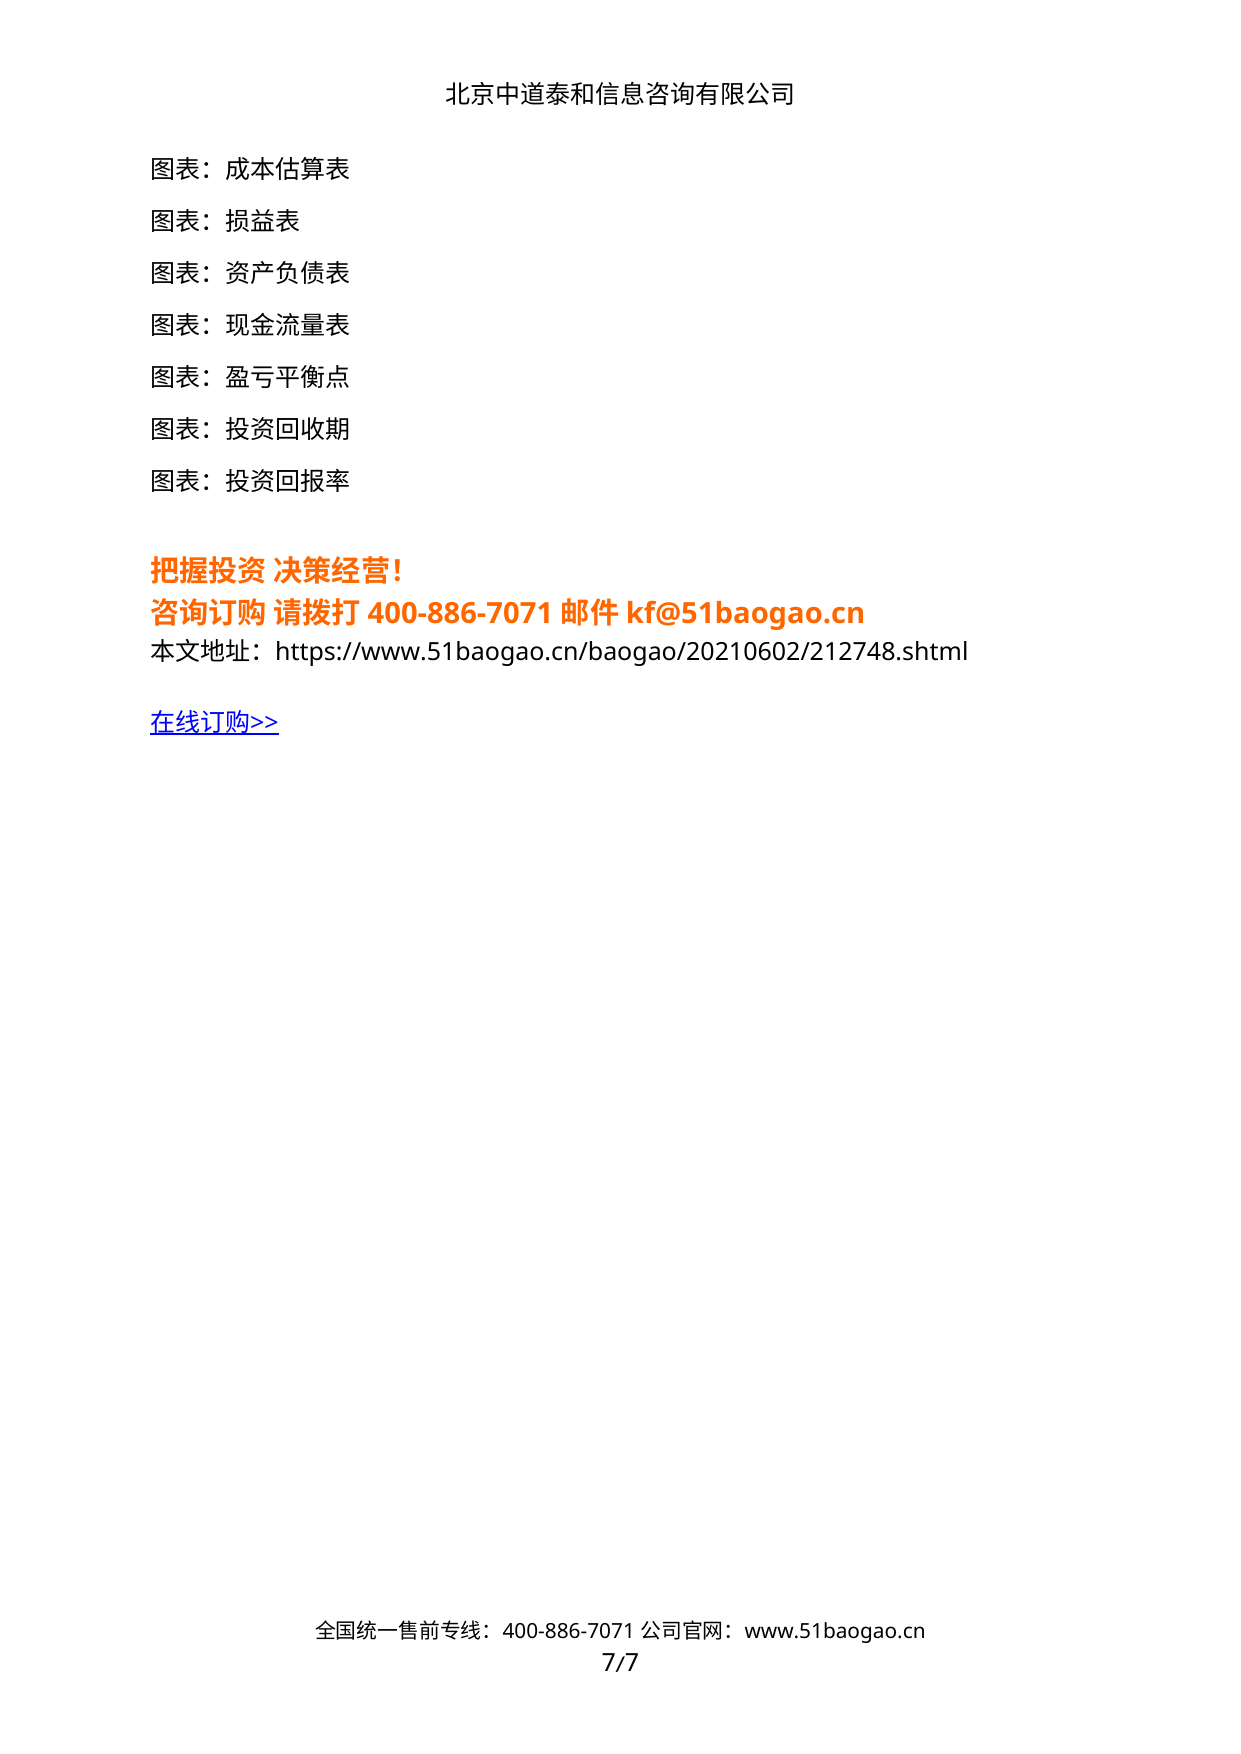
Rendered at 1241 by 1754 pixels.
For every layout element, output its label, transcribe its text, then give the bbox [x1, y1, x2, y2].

text 图表：成本估算表 [150, 150, 1090, 186]
text 在线订购>> [150, 668, 1090, 738]
text 图表：盈亏平衡点 [150, 357, 1090, 394]
text 图表：损益表 [150, 202, 1090, 238]
text 图表：投资回收期 [150, 409, 1090, 446]
text 图表：资产负债表 [150, 254, 1090, 290]
text 图表：投资回报率 [150, 461, 1090, 497]
text 图表：现金流量表 [150, 306, 1090, 342]
text 把握投资 决策经营！咨询订购 请拨打 400-886-7071 邮件 kf@51baogao.cn本文地址：https://www.51baogao.cn/baogao/20210602/212748.shtml [150, 513, 1090, 668]
